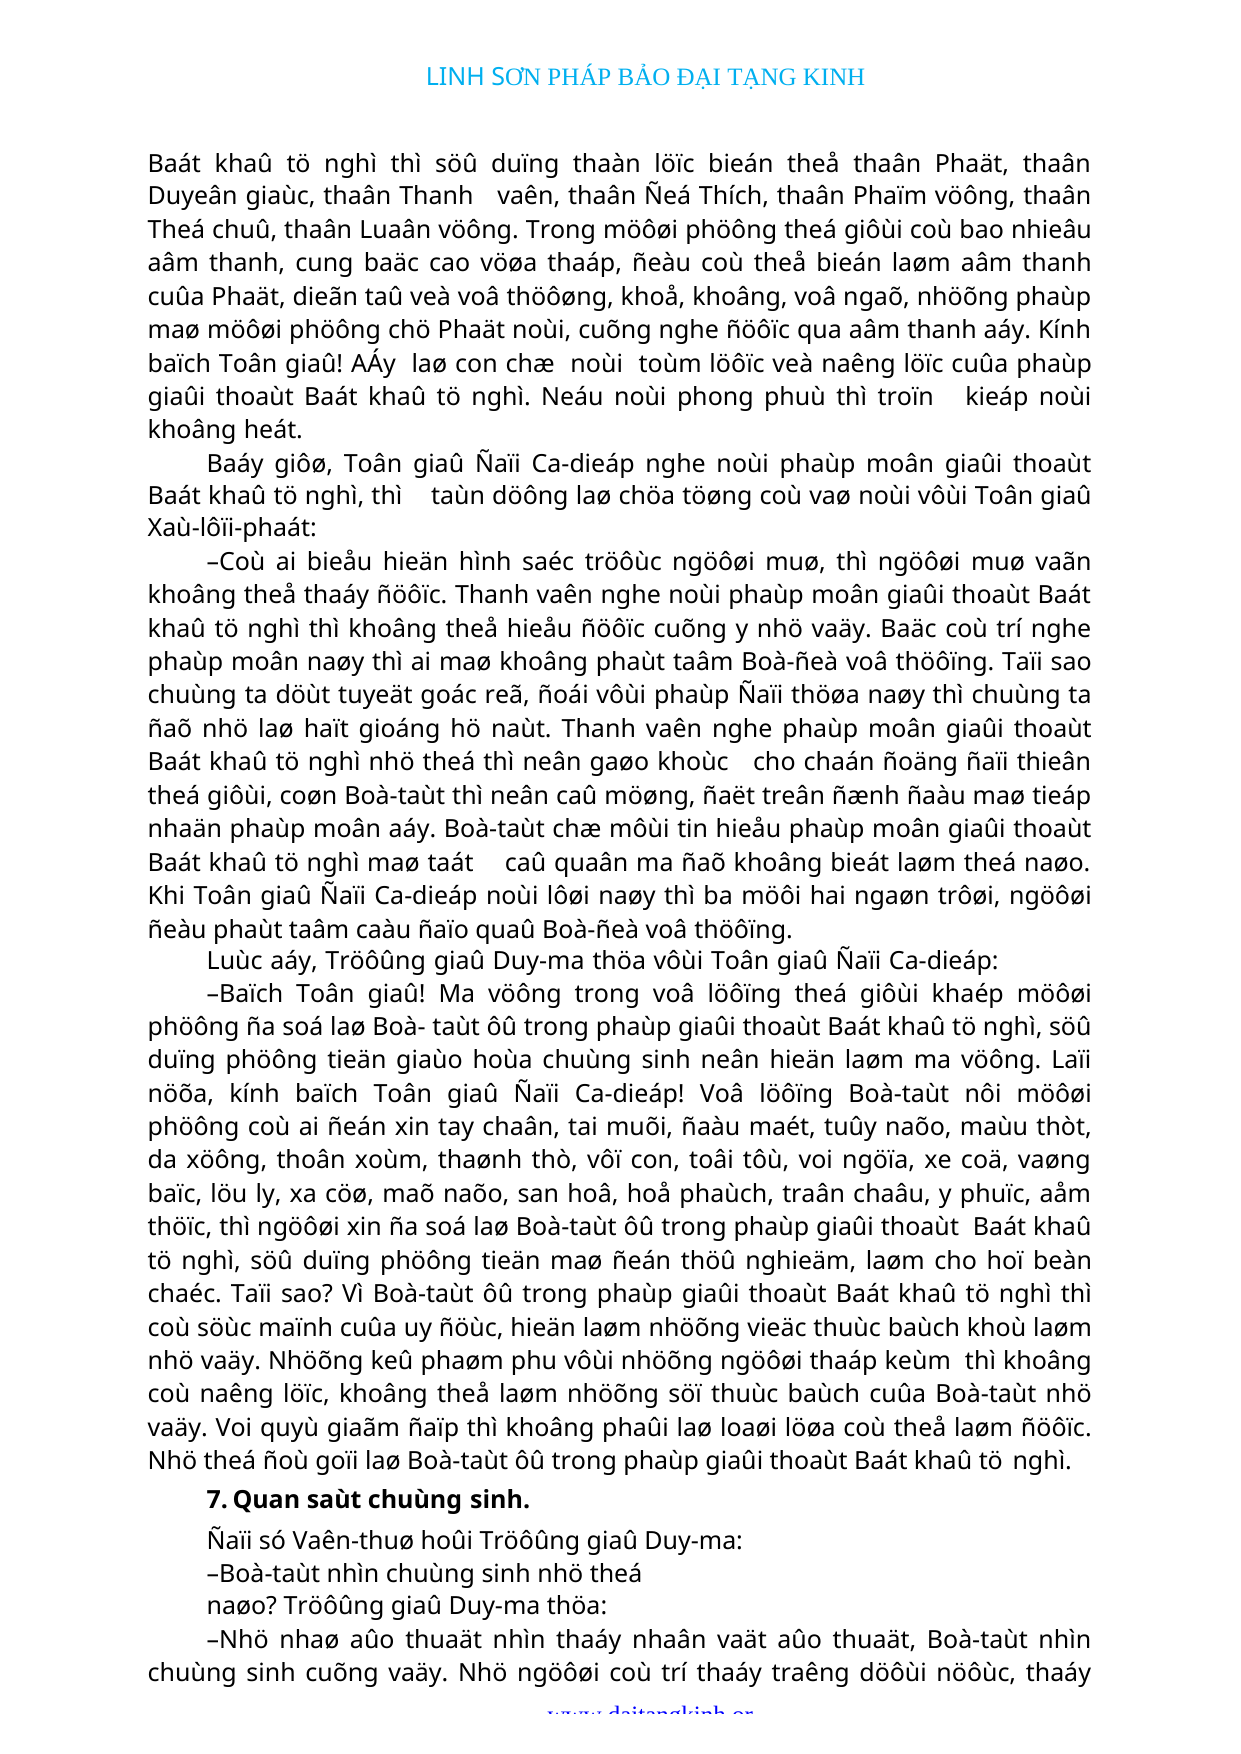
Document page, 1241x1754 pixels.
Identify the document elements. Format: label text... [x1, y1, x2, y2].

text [147, 1622, 1093, 1688]
subtitle Quan saùt chuùng sinh. [206, 1482, 1105, 1516]
text Baáy giôø, Toân giaû Ñaïi Ca-dieáp nghe noùi phaùp moân giaûi thoaùt Baát khaû tö nghì, thì taùn döông laø chöa töøng coù vaø noùi vôùi Toân giaû Xaù-lôïi-phaát: [147, 446, 1093, 544]
text –Boà-taùt nhìn chuùng sinh nhö theá naøo? Tröôûng giaû Duy-ma thöa: [206, 1556, 649, 1622]
text Ñaïi só Vaên-thuø hoûi Tröôûng giaû Duy-ma: [206, 1523, 1105, 1556]
text Luùc aáy, Tröôûng giaû Duy-ma thöa vôùi Toân giaû Ñaïi Ca-dieáp: [206, 945, 1105, 976]
text –Baïch Toân giaû! Ma vöông trong voâ löôïng theá giôùi khaép möôøi phöông ña soá laø Boà- taùt ôû trong phaùp giaûi thoaùt Baát khaû tö nghì, söû duïng phöông tieän giaùo hoùa chuùng sinh neân hieän laøm ma vöông. Laïi nöõa, kính baïch Toân giaû Ñaïi Ca-dieáp! Voâ löôïng Boà-taùt nôi möôøi phöông coù ai ñeán xin tay chaân, tai muõi, ñaàu maét, tuûy naõo, maùu thòt, da xöông, thoân xoùm, thaønh thò, vôï con, toâi tôù, voi ngöïa, xe coä, vaøng baïc, löu ly, xa cöø, maõ naõo, san hoâ, hoå phaùch, traân chaâu, y phuïc, aåm thöïc, thì ngöôøi xin ña soá laø Boà-taùt ôû trong phaùp giaûi thoaùt Baát khaû tö nghì, söû duïng phöông tieän maø ñeán thöû nghieäm, laøm cho hoï beàn chaéc. Taïi sao? Vì Boà-taùt ôû trong phaùp giaûi thoaùt Baát khaû tö nghì thì coù söùc maïnh cuûa uy ñöùc, hieän laøm nhöõng vieäc thuùc baùch khoù laøm nhö vaäy. Nhöõng keû phaøm phu vôùi nhöõng ngöôøi thaáp keùm thì khoâng coù naêng löïc, khoâng theå laøm nhöõng söï thuùc baùch cuûa Boà-taùt nhö vaäy. Voi quyù giaãm ñaïp thì khoâng phaûi laø loaøi löøa coù theå laøm ñöôïc. Nhö theá ñoù goïi laø Boà-taùt ôû trong phaùp giaûi thoaùt Baát khaû tö nghì. [147, 976, 1093, 1477]
text –Coù ai bieåu hieän hình saéc tröôùc ngöôøi muø, thì ngöôøi muø vaãn khoâng theå thaáy ñöôïc. Thanh vaên nghe noùi phaùp moân giaûi thoaùt Baát khaû tö nghì thì khoâng theå hieåu ñöôïc cuõng y nhö vaäy. Baäc coù trí nghe phaùp moân naøy thì ai maø khoâng phaùt taâm Boà-ñeà voâ thöôïng. Taïi sao chuùng ta döùt tuyeät goác reã, ñoái vôùi phaùp Ñaïi thöøa naøy thì chuùng ta ñaõ nhö laø haït gioáng hö naùt. Thanh vaên nghe phaùp moân giaûi thoaùt Baát khaû tö nghì nhö theá thì neân gaøo khoùc cho chaán ñoäng ñaïi thieân theá giôùi, coøn Boà-taùt thì neân caû möøng, ñaët treân ñænh ñaàu maø tieáp nhaän phaùp moân aáy. Boà-taùt chæ môùi tin hieåu phaùp moân giaûi thoaùt Baát khaû tö nghì maø taát caû quaân ma ñaõ khoâng bieát laøm theá naøo. Khi Toân giaû Ñaïi Ca-dieáp noùi lôøi naøy thì ba möôi hai ngaøn trôøi, ngöôøi ñeàu phaùt taâm caàu ñaïo quaû Boà-ñeà voâ thöôïng. [147, 544, 1093, 945]
text Baát khaû tö nghì thì söû duïng thaàn löïc bieán theå thaân Phaät, thaân Duyeân giaùc, thaân Thanh vaên, thaân Ñeá Thích, thaân Phaïm vöông, thaân Theá chuû, thaân Luaân vöông. Trong möôøi phöông theá giôùi coù bao nhieâu aâm thanh, cung baäc cao vöøa thaáp, ñeàu coù theå bieán laøm aâm thanh cuûa Phaät, dieãn taû veà voâ thöôøng, khoå, khoâng, voâ ngaõ, nhöõng phaùp maø möôøi phöông chö Phaät noùi, cuõng nghe ñöôïc qua aâm thanh aáy. Kính baïch Toân giaû! AÁy laø con chæ noùi toùm löôïc veà naêng löïc cuûa phaùp giaûi thoaùt Baát khaû tö nghì. Neáu noùi phong phuù thì troïn kieáp noùi khoâng heát. [147, 145, 1093, 446]
